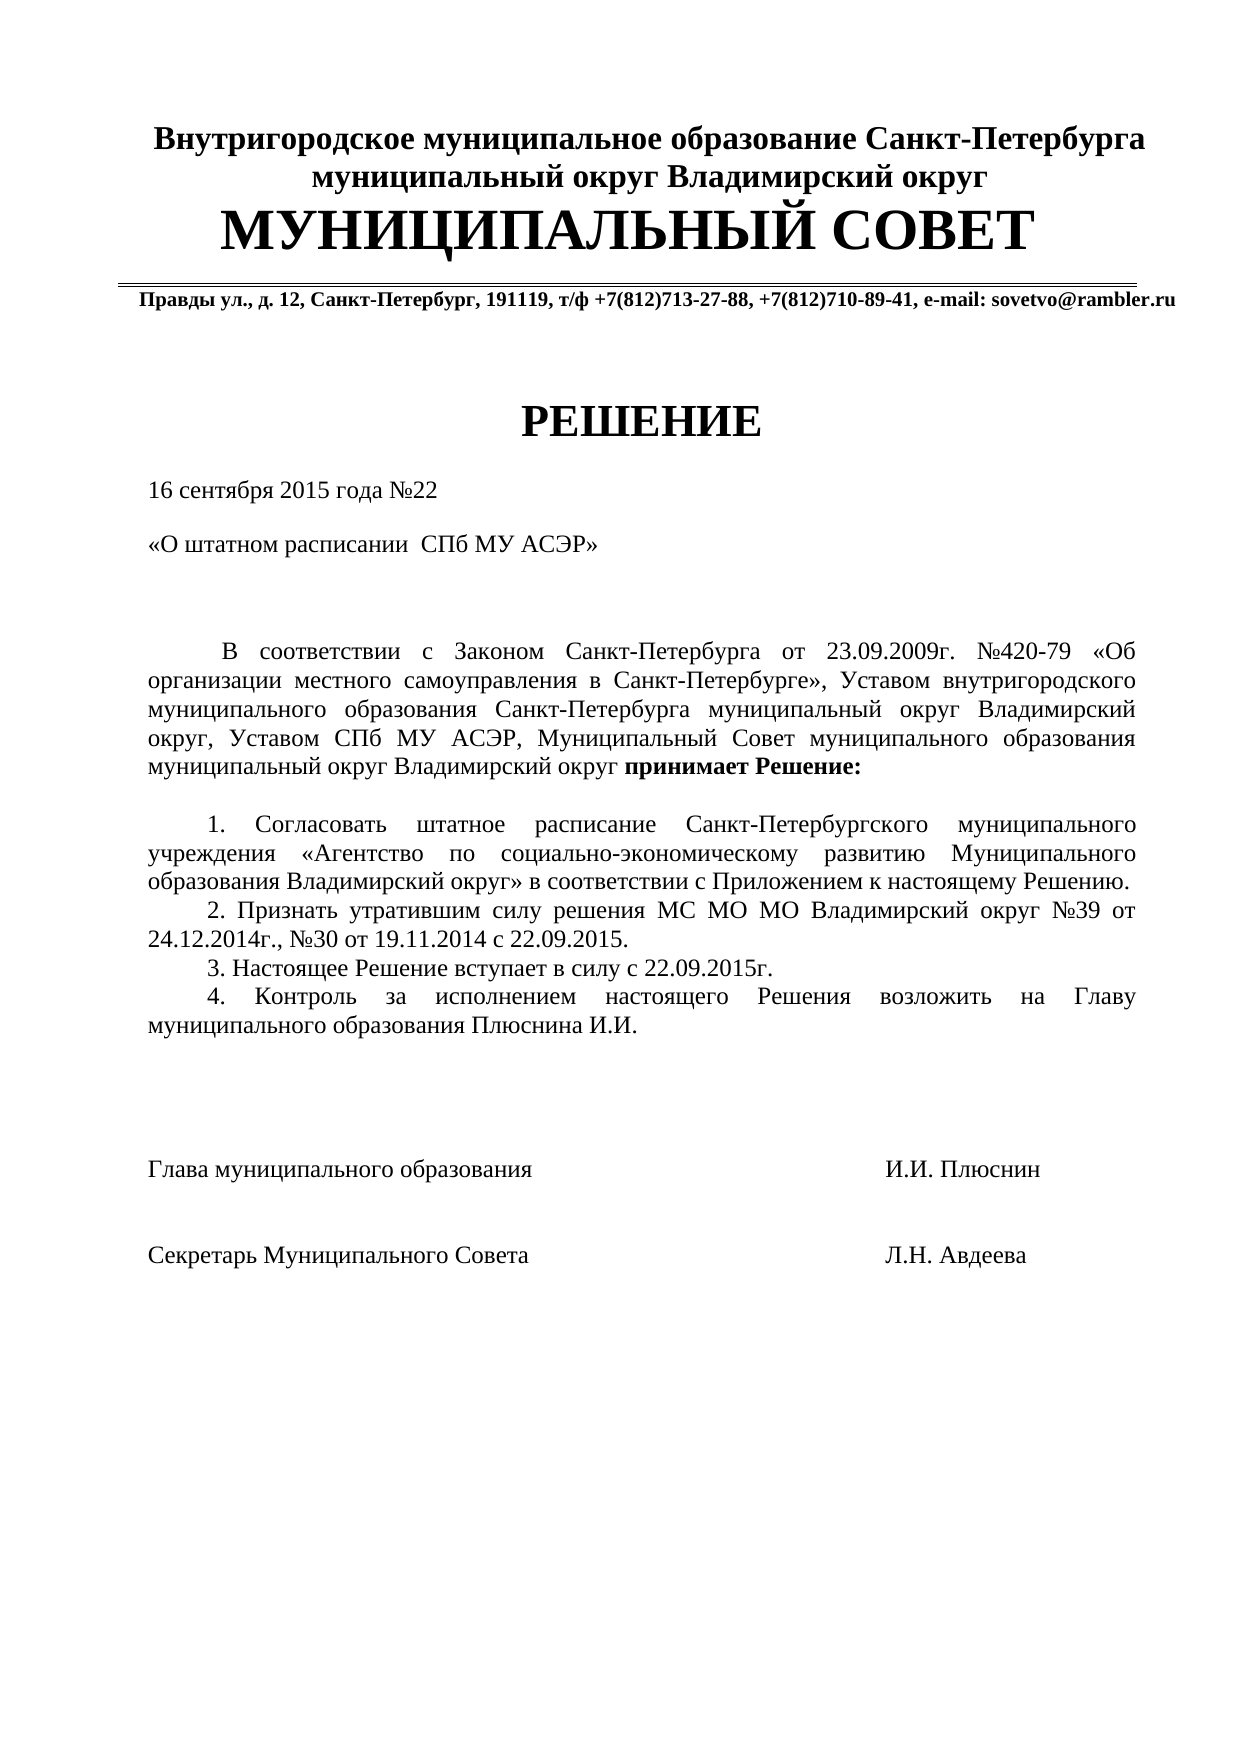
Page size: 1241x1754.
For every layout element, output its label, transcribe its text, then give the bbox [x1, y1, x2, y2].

text РЕШЕНИЕ [148, 393, 1137, 446]
text 16 сентября 2015 года №22 [148, 475, 1137, 503]
text 3. Настоящее Решение вступает в силу с 22.09.2015г. [148, 953, 1137, 981]
text МУНИЦИПАЛЬНЫЙ СОВЕТ [118, 195, 1137, 283]
text Внутригородское муниципальное образование Санкт-Петербурга муниципальный округ Владимирский округ [118, 118, 1181, 195]
text Секретарь Муниципального Совета Л.Н. Авдеева [148, 1240, 1137, 1269]
text 4. Контроль за исполнением настоящего Решения возложить на Главу муниципального образования Плюснина И.И. [148, 981, 1137, 1039]
text Глава муниципального образования И.И. Плюснин [148, 1154, 1137, 1183]
text «О штатном расписании СПб МУ АСЭР» [148, 529, 1137, 557]
text В соответствии с Законом Санкт-Петербурга от 23.09.2009г. №420-79 «Об организации местного самоуправления в Санкт-Петербурге», Уставом внутригородского муниципального образования Санкт-Петербурга муниципальный округ Владимирский округ, Уставом СПб МУ АСЭР, Муниципальный Совет муниципального образования муниципальный округ Владимирский округ принимает Решение: [148, 636, 1137, 780]
text 2. Признать утратившим силу решения МС МО МО Владимирский округ №39 от 24.12.2014г., №30 от 19.11.2014 с 22.09.2015. [148, 895, 1137, 953]
text Правды ул., д. 12, Санкт-Петербург, 191119, т/ф +7(812)713-27-88, +7(812)710-89-41, e-mail: sovetvo@rambler.ru [118, 287, 1211, 311]
text 1. Согласовать штатное расписание Санкт-Петербургского муниципального учреждения «Агентство по социально-экономическому развитию Муниципального образования Владимирский округ» в соответствии с Приложением к настоящему Решению. [148, 809, 1137, 895]
